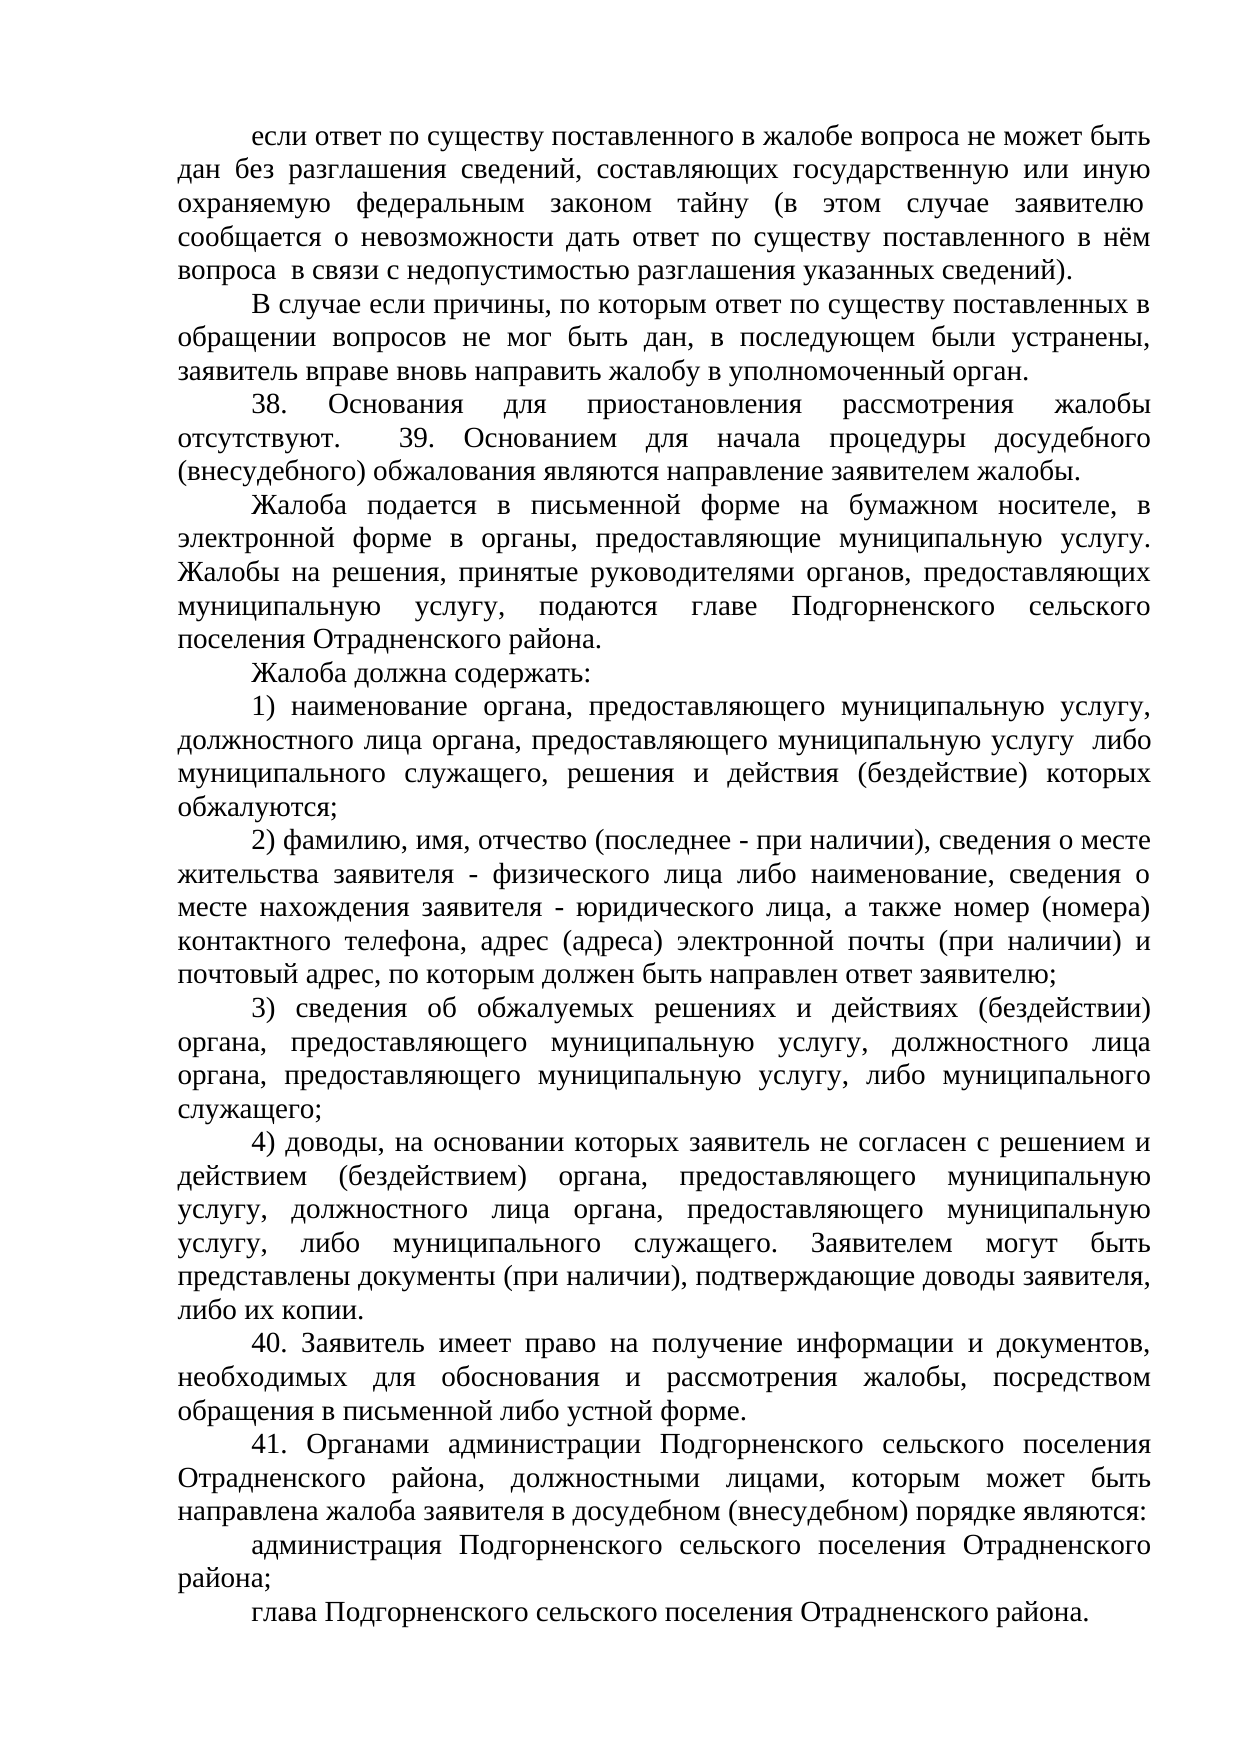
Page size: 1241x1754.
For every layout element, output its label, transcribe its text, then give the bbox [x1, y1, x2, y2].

text Жалоба подается в письменной форме на бумажном носителе, в электронной форме в органы, предоставляющие муниципальную услугу. Жалобы на решения, принятые руководителями органов, предоставляющих муниципальную услугу, подаются главе Подгорненского сельского поселения Отрадненского района. [177, 487, 1152, 655]
text 40. Заявитель имеет право на получение информации и документов, необходимых для обоснования и рассмотрения жалобы, посредством обращения в письменной либо устной форме. [177, 1326, 1152, 1426]
text 41. Органами администрации Подгорненского сельского поселения Отрадненского района, должностными лицами, которым может быть направлена жалоба заявителя в досудебном (внесудебном) порядке являются: [177, 1426, 1152, 1527]
text В случае если причины, по которым ответ по существу поставленных в обращении вопросов не мог быть дан, в последующем были устранены, заявитель вправе вновь направить жалобу в уполномоченный орган. [177, 286, 1152, 386]
text Жалоба должна содержать: [177, 655, 1152, 688]
text 4) доводы, на основании которых заявитель не согласен с решением и действием (бездействием) органа, предоставляющего муниципальную услугу, должностного лица органа, предоставляющего муниципальную услугу, либо муниципального служащего. Заявителем могут быть представлены документы (при наличии), подтверждающие доводы заявителя, либо их копии. [177, 1124, 1152, 1326]
text 38. Основания для приостановления рассмотрения жалобы отсутствуют. 39. Основанием для начала процедуры досудебного (внесудебного) обжалования являются направление заявителем жалобы. [177, 386, 1152, 487]
text 3) сведения об обжалуемых решениях и действиях (бездействии) органа, предоставляющего муниципальную услугу, должностного лица органа, предоставляющего муниципальную услугу, либо муниципального служащего; [177, 990, 1152, 1124]
text если ответ по существу поставленного в жалобе вопроса не может быть дан без разглашения сведений, составляющих государственную или иную охраняемую федеральным законом тайну (в этом случае заявителю сообщается о невозможности дать ответ по существу поставленного в нём вопроса в связи с недопустимостью разглашения указанных сведений). [177, 118, 1152, 286]
text 1) наименование органа, предоставляющего муниципальную услугу, должностного лица органа, предоставляющего муниципальную услугу либо муниципального служащего, решения и действия (бездействие) которых обжалуются; [177, 688, 1152, 822]
text 2) фамилию, имя, отчество (последнее - при наличии), сведения о месте жительства заявителя - физического лица либо наименование, сведения о месте нахождения заявителя - юридического лица, а также номер (номера) контактного телефона, адрес (адреса) электронной почты (при наличии) и почтовый адрес, по которым должен быть направлен ответ заявителю; [177, 822, 1152, 990]
text администрация Подгорненского сельского поселения Отрадненского района; [177, 1527, 1152, 1594]
text глава Подгорненского сельского поселения Отрадненского района. [177, 1594, 1152, 1627]
